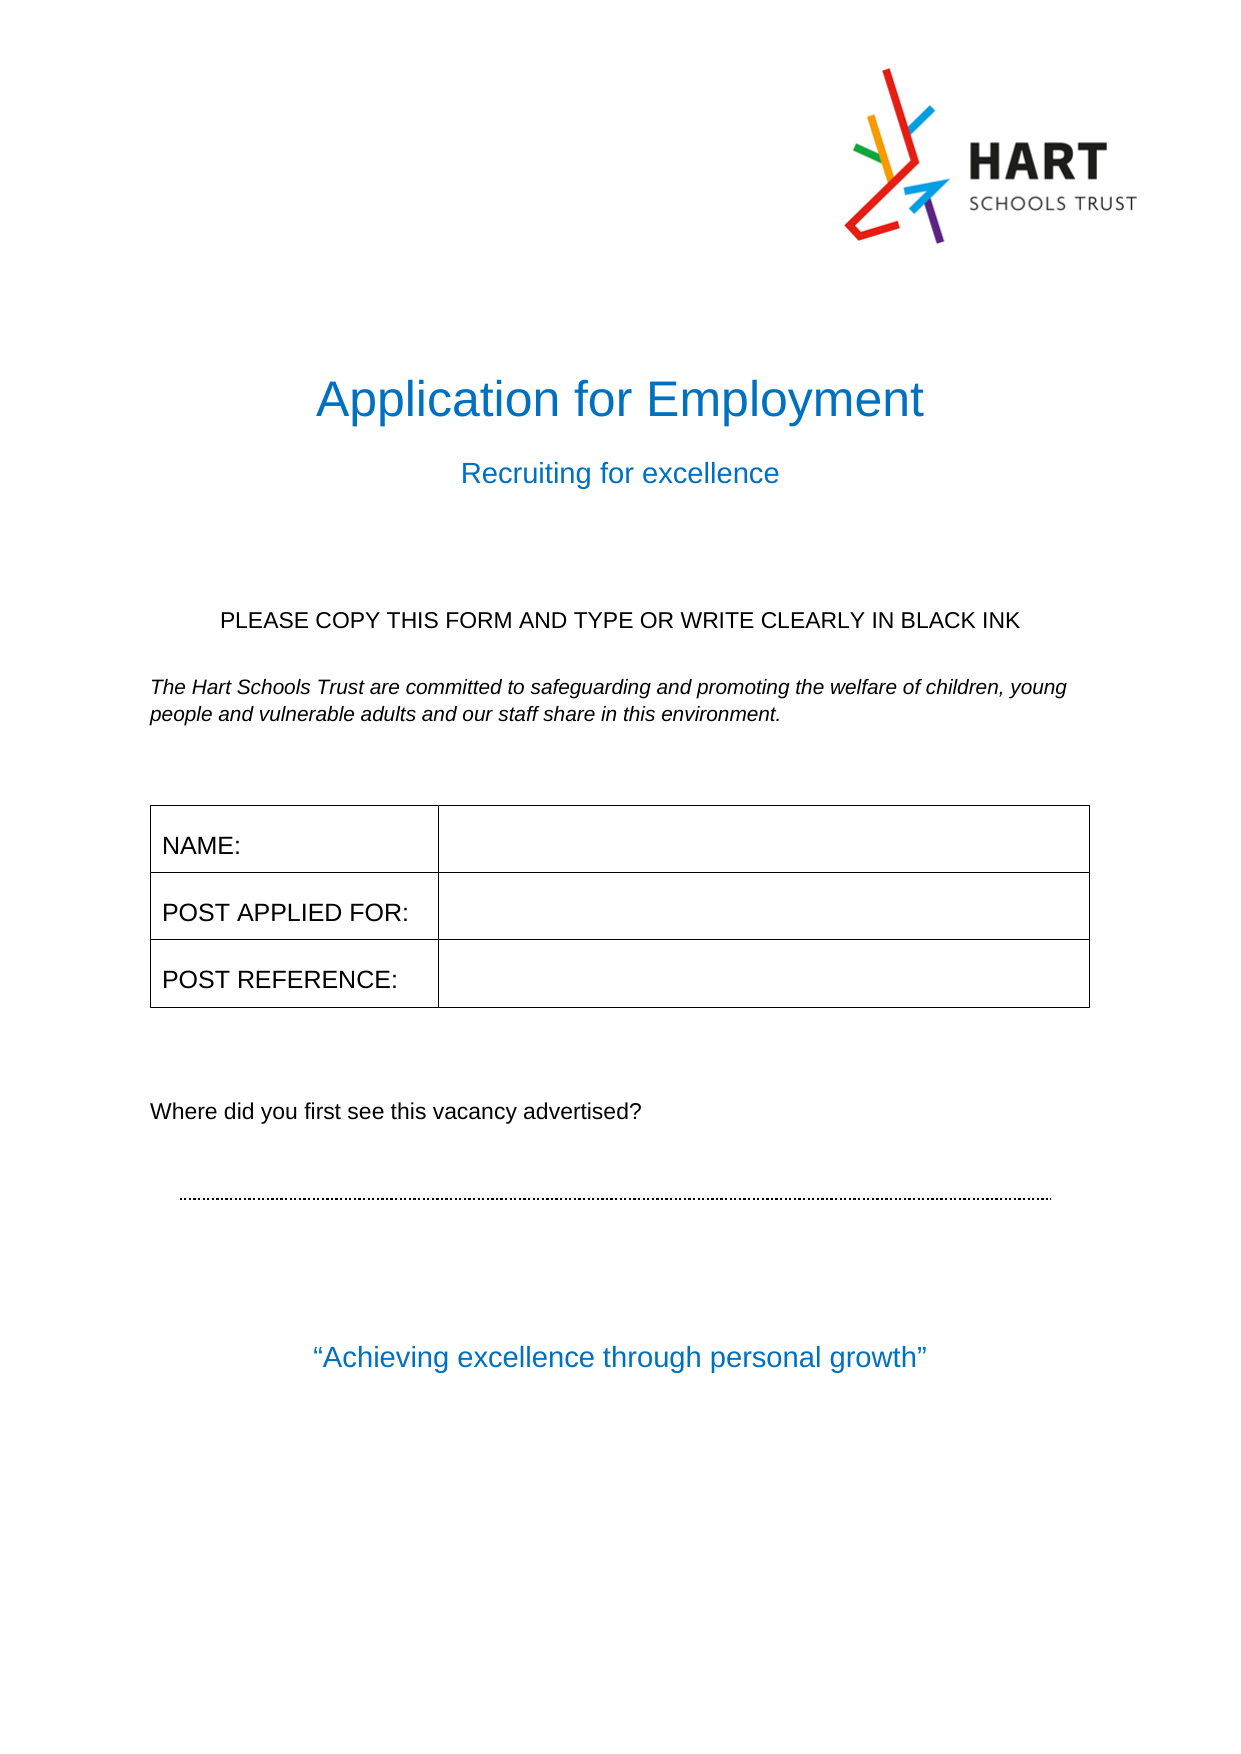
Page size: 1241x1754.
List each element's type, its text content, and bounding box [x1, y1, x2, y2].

table_cell POST APPLIED FOR: [151, 873, 438, 939]
picture [825, 50, 1155, 263]
text Recruiting for excellence [150, 456, 1090, 489]
text The Hart Schools Trust are committed to safeguarding and promoting the welfare of children, young people and vulnerable adults and our staff share in this environment. [150, 675, 1090, 726]
text PLEASE COPY THIS FORM AND TYPE OR WRITE CLEARLY IN BLACK INK [150, 607, 1090, 633]
table_cell [439, 873, 1089, 939]
table_cell POST REFERENCE: [151, 940, 438, 1007]
text “Achieving excellence through personal growth” [150, 1340, 1090, 1373]
table_cell [439, 940, 1089, 1007]
text Where did you first see this vacancy advertised? [150, 1095, 1090, 1124]
table_header NAME: [151, 806, 438, 872]
text Application for Employment [150, 369, 1090, 427]
table_header [439, 806, 1089, 872]
